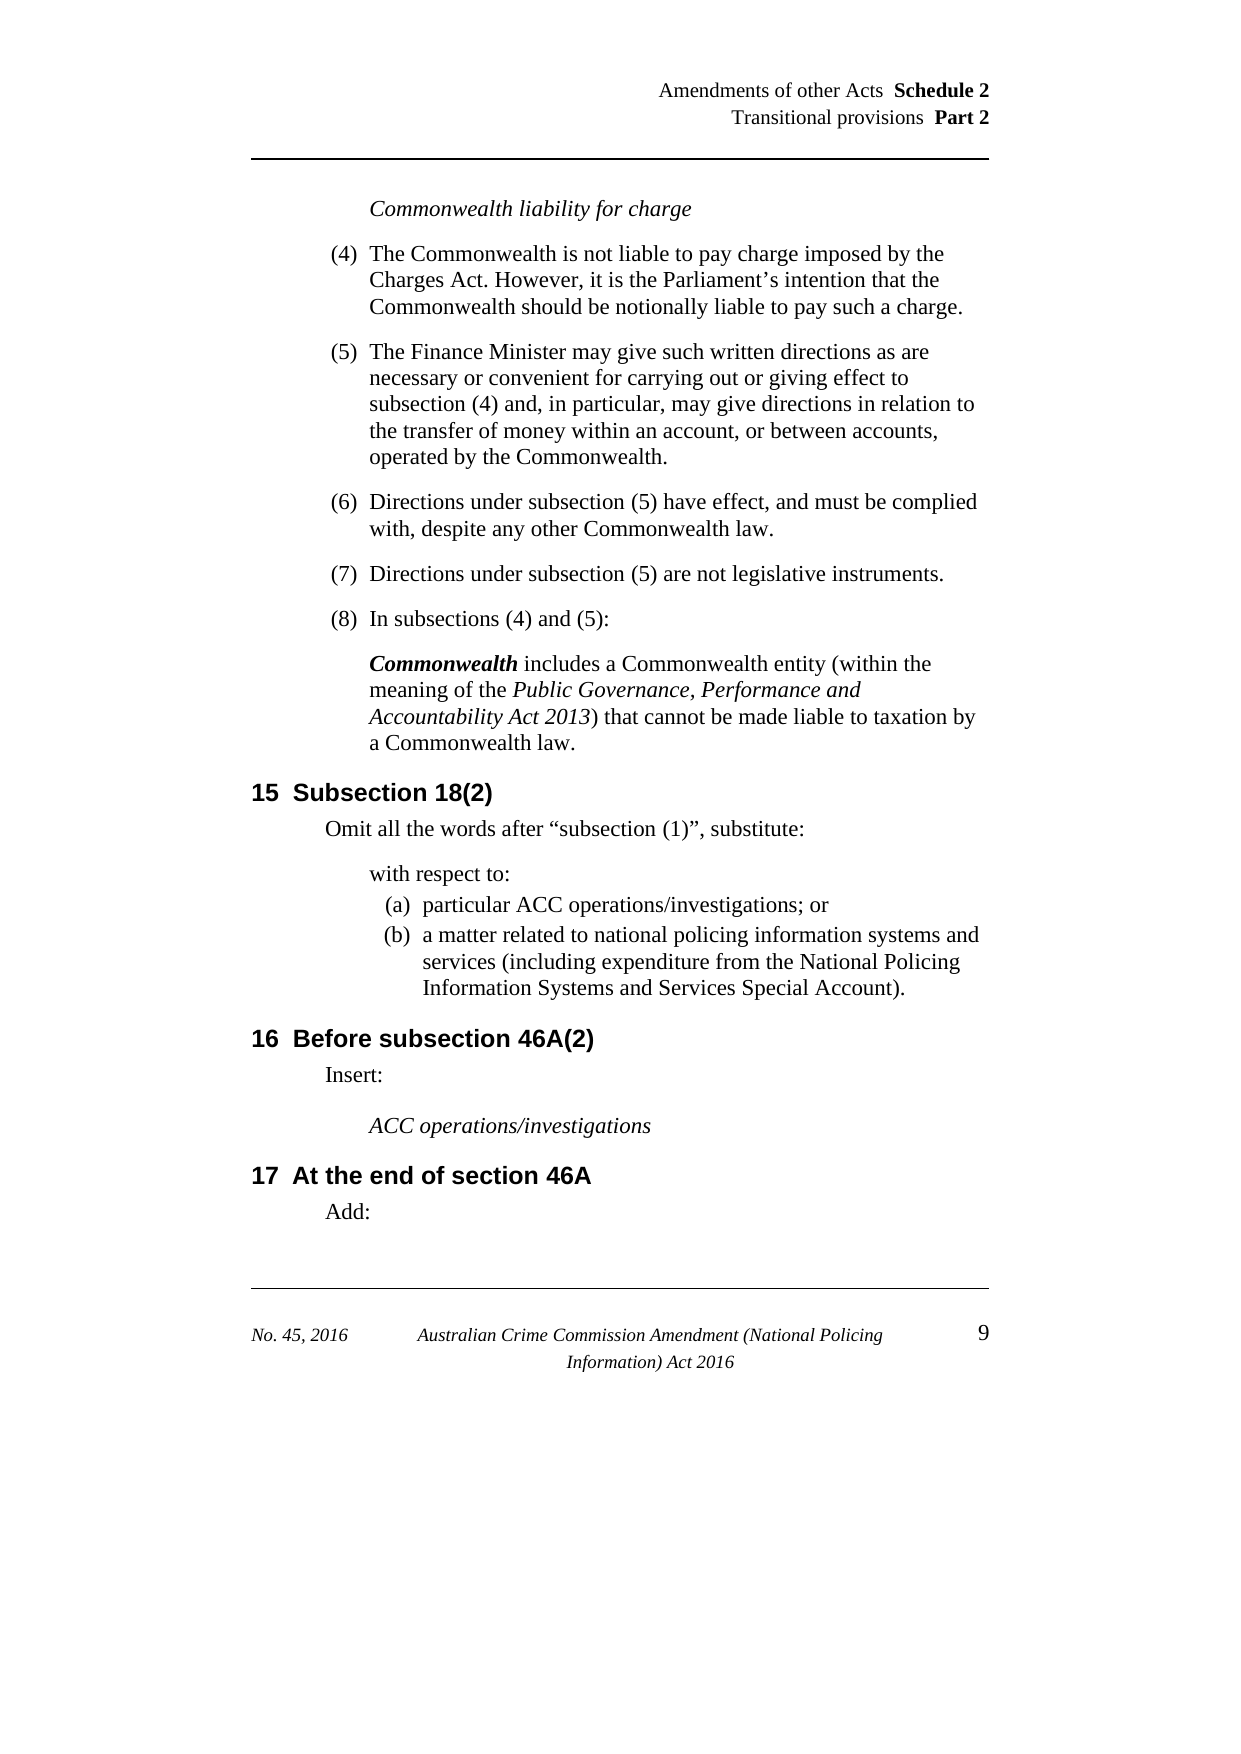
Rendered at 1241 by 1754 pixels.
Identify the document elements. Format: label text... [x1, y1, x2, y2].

text 15 Subsection 18(2) [251, 778, 989, 807]
text (5) The Finance Minister may give such written directions as are necessary or convenient for carrying out or giving effect to subsection (4) and, in particular, may give directions in relation to the transfer of money within an account, or between accounts, operated by the Commonwealth. [251, 338, 989, 469]
text 17 At the end of section 46A [251, 1161, 989, 1190]
text Commonwealth includes a Commonwealth entity (within the meaning of the Public Governance, Performance and Accountability Act 2013) that cannot be made liable to taxation by a Commonwealth law. [369, 650, 989, 755]
text with respect to: [251, 861, 989, 887]
text (7) Directions under subsection (5) are not legislative instruments. [251, 560, 989, 586]
text (8) In subsections (4) and (5): [251, 605, 989, 631]
text (4) The Commonwealth is not liable to pay charge imposed by the Charges Act. However, it is the Parliament’s intention that the Commonwealth should be notionally liable to pay such a charge. [251, 240, 989, 319]
text (6) Directions under subsection (5) have effect, and must be complied with, despite any other Commonwealth law. [251, 488, 989, 541]
text (a) particular ACC operations/investigations; or [251, 891, 989, 917]
text Omit all the words after “subsection (1)”, substitute: [325, 815, 989, 842]
text Add: [325, 1198, 989, 1225]
text (b) a matter related to national policing information systems and services (including expenditure from the National Policing Information Systems and Services Special Account). [251, 922, 989, 1001]
text Insert: [325, 1061, 989, 1087]
text ACC operations/investigations [369, 1112, 989, 1138]
text 16 Before subsection 46A(2) [251, 1023, 989, 1052]
text Commonwealth liability for charge [369, 195, 989, 221]
